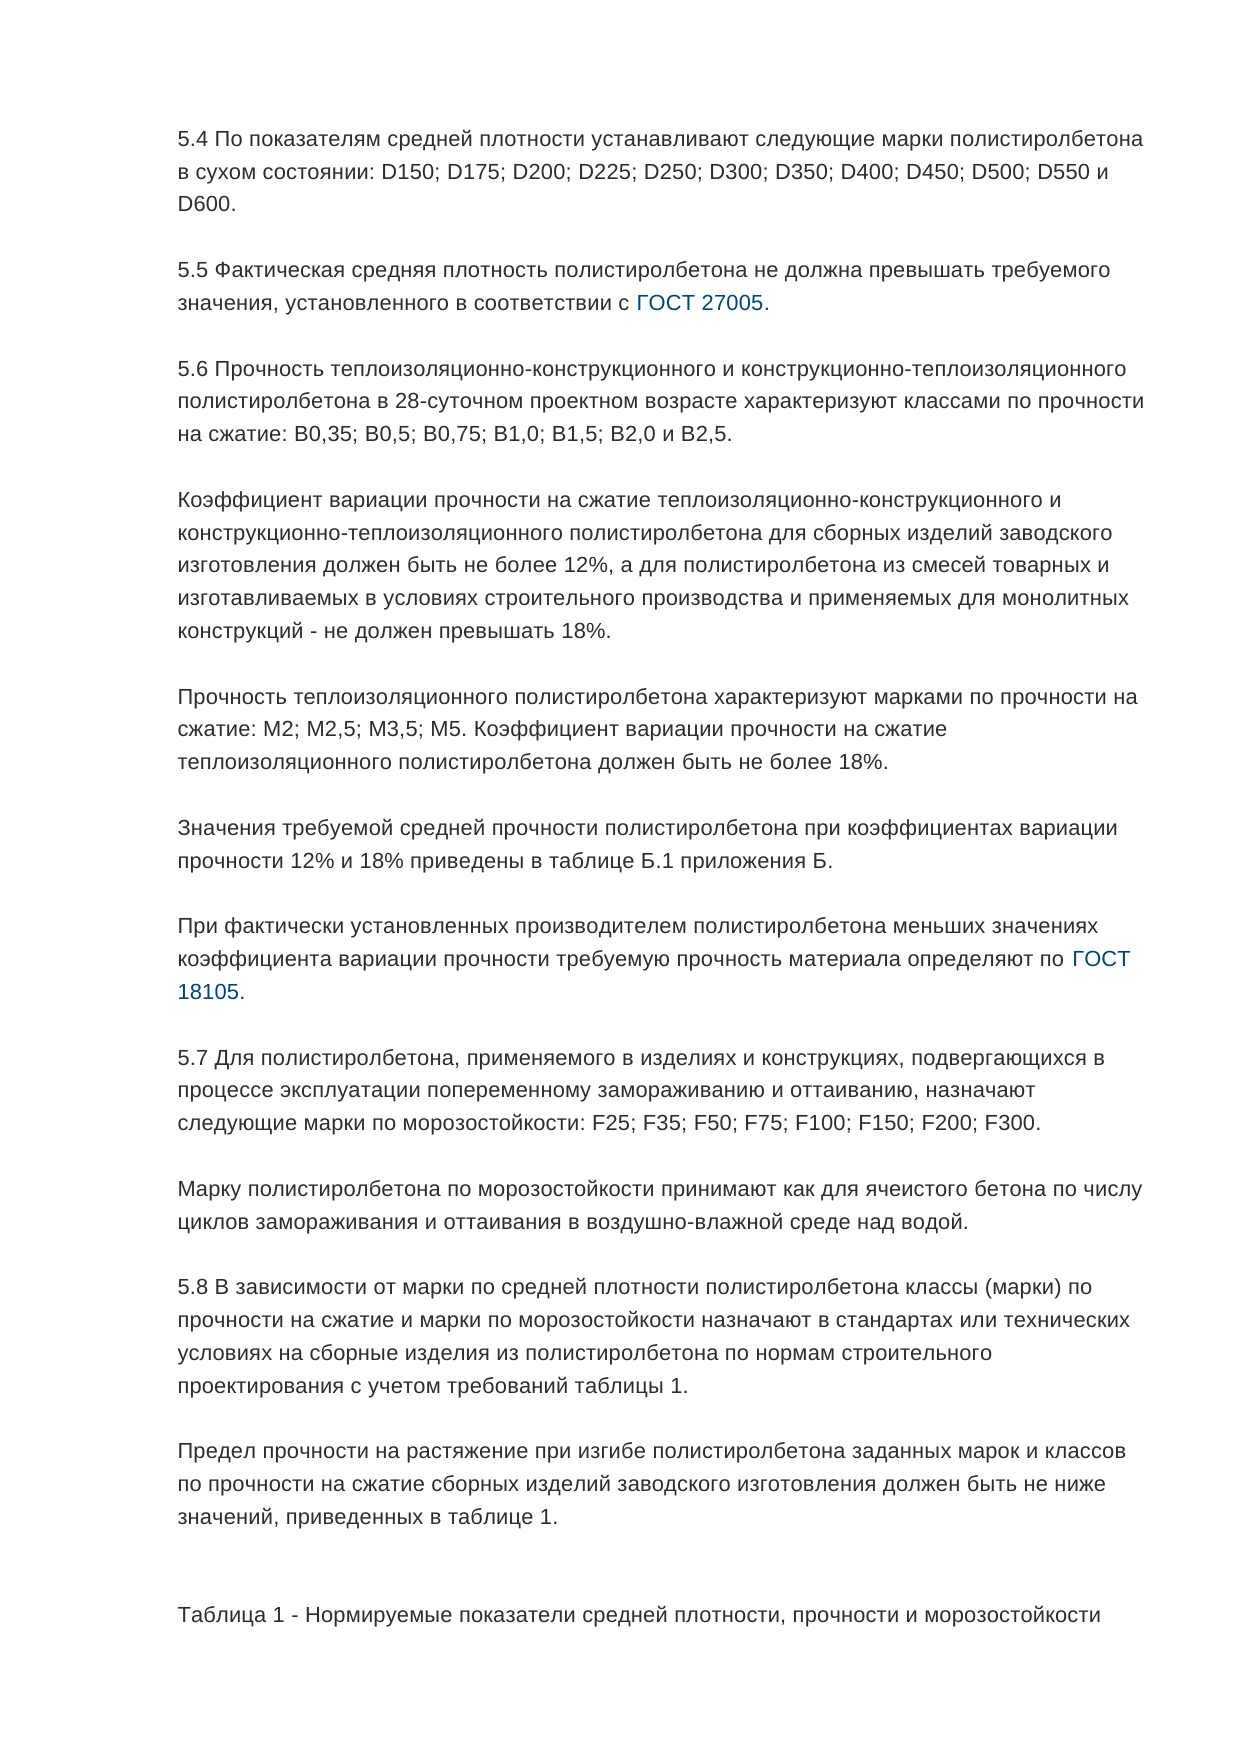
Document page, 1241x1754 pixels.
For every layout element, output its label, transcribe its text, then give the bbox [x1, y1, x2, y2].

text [177, 1267, 1152, 1627]
text 5.4 По показателям средней плотности устанавливают следующие марки полистиролбетона в сухом состоянии: D150; D175; D200; D225; D250; D300; D350; D400; D450; D500; D550 и D600. [177, 118, 1152, 249]
text 5.7 Для полистиролбетона, применяемого в изделиях и конструкциях, подвергающихся в процессе эксплуатации попеременному замораживанию и оттаиванию, назначают следующие марки по морозостойкости: F25; F35; F50; F75; F100; F150; F200; F300. Марку полистиролбетона по морозостойкости принимают как для ячеистого бетона по числу циклов замораживания и оттаивания в воздушно-влажной среде над водой. [177, 1037, 1152, 1267]
text 5.6 Прочность теплоизоляционно-конструкционного и конструкционно-теплоизоляционного полистиролбетона в 28-суточном проектном возрасте характеризуют классами по прочности на сжатие: В0,35; В0,5; В0,75; В1,0; В1,5; В2,0 и В2,5. Коэффициент вариации прочности на сжатие теплоизоляционно-конструкционного и конструкционно-теплоизоляционного полистиролбетона для сборных изделий заводского изготовления должен быть не более 12%, а для полистиролбетона из смесей товарных и изготавливаемых в условиях строительного производства и применяемых для монолитных конструкций - не должен превышать 18%. Прочность теплоизоляционного полистиролбетона характеризуют марками по прочности на сжатие: М2; М2,5; М3,5; М5. Коэффициент вариации прочности на сжатие теплоизоляционного полистиролбетона должен быть не более 18%. Значения требуемой средней прочности полистиролбетона при коэффициентах вариации прочности 12% и 18% приведены в таблице Б.1 приложения Б. При фактически установленных производителем полистиролбетона меньших значениях коэффициента вариации прочности требуемую прочность материала определяют по ГОСТ 18105. [177, 348, 1152, 1037]
text 5.5 Фактическая средняя плотность полистиролбетона не должна превышать требуемого значения, установленного в соответствии с ГОСТ 27005. [177, 249, 1152, 348]
